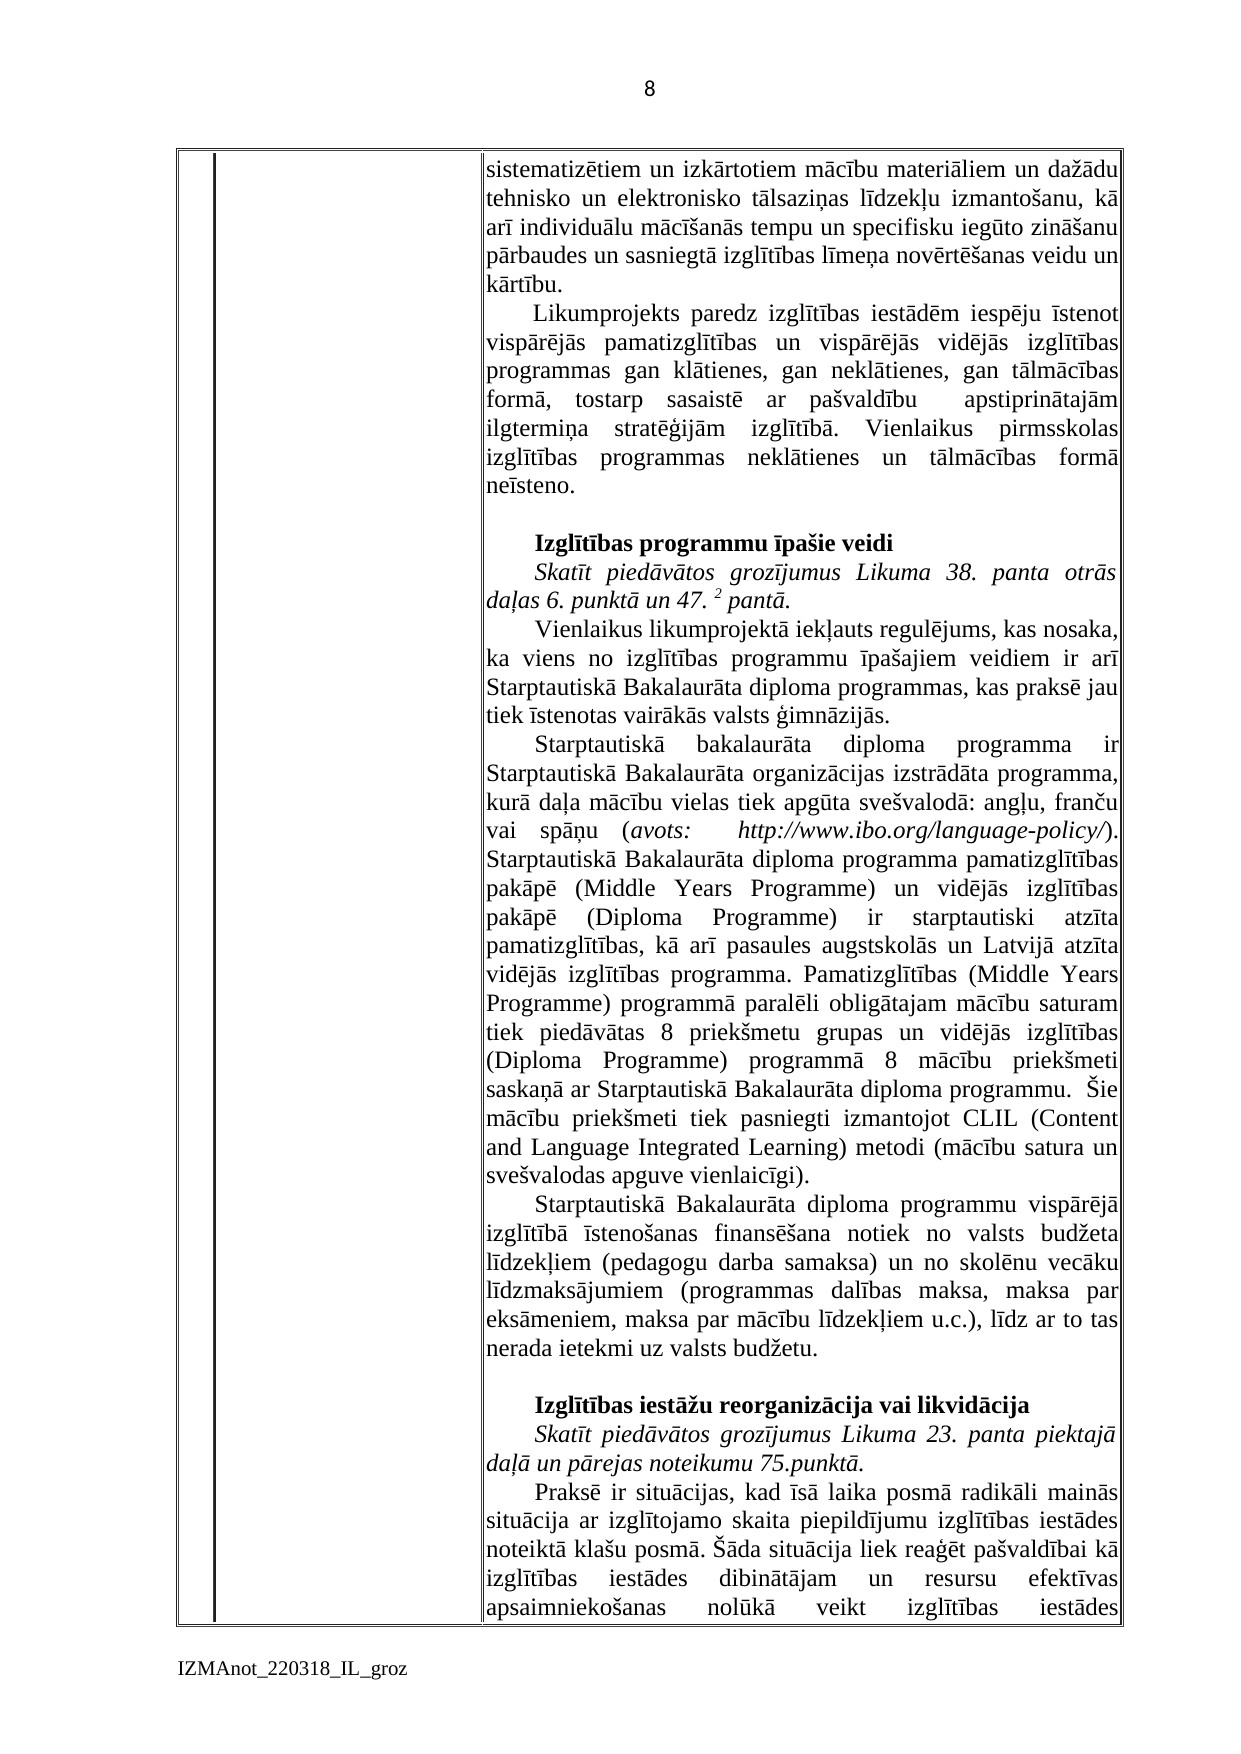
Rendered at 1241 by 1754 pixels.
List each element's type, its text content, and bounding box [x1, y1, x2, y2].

table_cell 2. [179, 151, 214, 1624]
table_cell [483, 151, 1120, 1624]
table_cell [214, 151, 483, 1624]
